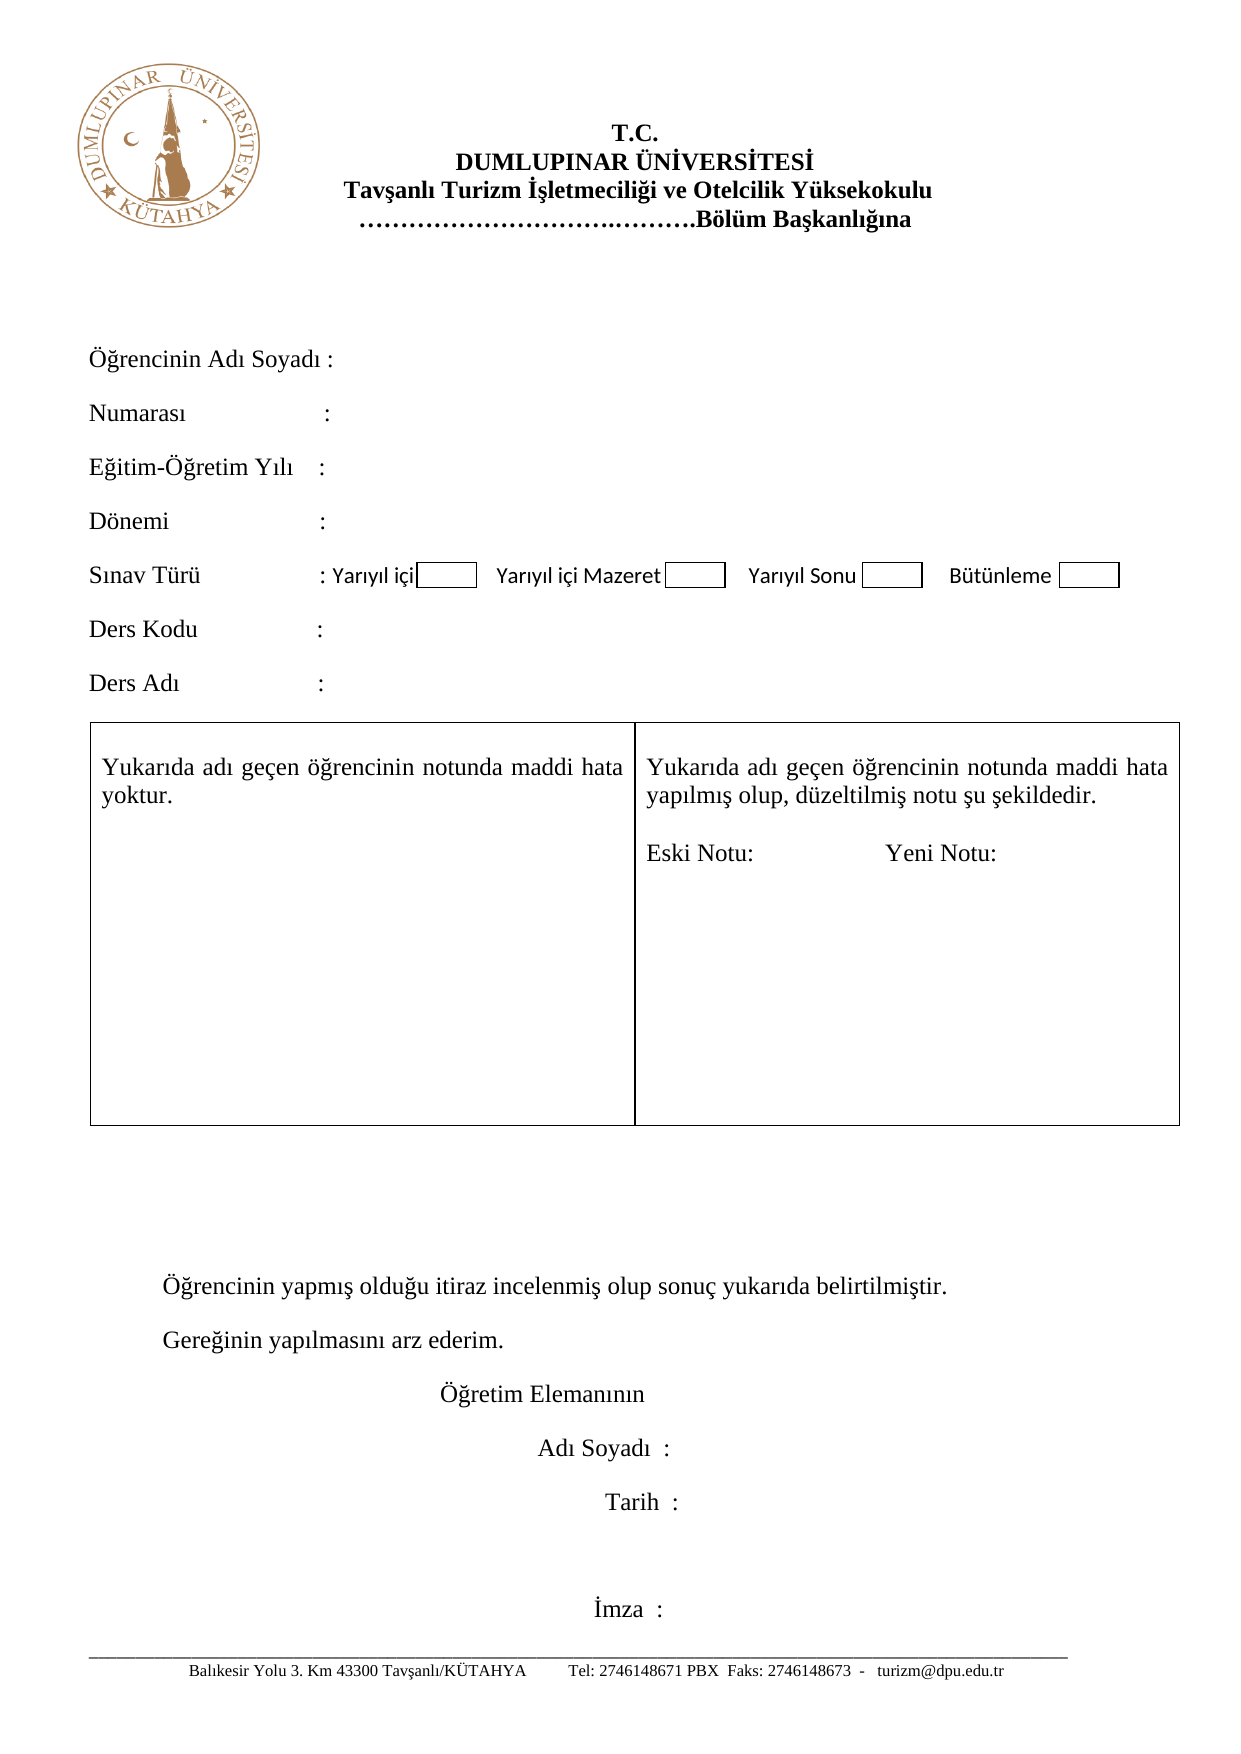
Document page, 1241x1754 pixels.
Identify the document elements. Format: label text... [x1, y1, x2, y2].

text Öğrencinin yapmış olduğu itiraz incelenmiş olup sonuç yukarıda belirtilmiştir. [89, 1271, 1181, 1300]
picture [73, 61, 262, 230]
text Ders Adı : [89, 668, 1181, 697]
text DUMLUPINAR ÜNİVERSİTESİ [262, 147, 1181, 176]
text Öğretim Elemanının [89, 1379, 1181, 1408]
table_header Yukarıda adı geçen öğrencinin notunda maddi hata yoktur. [91, 723, 634, 1125]
text T.C. [262, 118, 1181, 147]
text Adı Soyadı : [89, 1433, 1181, 1462]
table_header Yukarıda adı geçen öğrencinin notunda maddi hata yapılmış olup, düzeltilmiş notu şu şekildedir. Eski Notu: Yeni Notu: [636, 723, 1179, 1125]
text Ders Kodu : [89, 614, 1181, 643]
text Numarası : [89, 398, 1181, 427]
text Tavşanlı Turizm İşletmeciliği ve Otelcilik Yüksekokulu [262, 176, 1181, 204]
text Eğitim-Öğretim Yılı : [89, 452, 1181, 481]
text Tarih : [89, 1487, 1181, 1516]
text Dönemi : [89, 506, 1181, 535]
text İmza : [89, 1594, 1181, 1622]
text ………………………….……….Bölüm Başkanlığına [89, 204, 1181, 233]
text Öğrencinin Adı Soyadı : [89, 344, 1181, 373]
text Sınav Türü : Yarıyıl içi Yarıyıl içi Mazeret Yarıyıl Sonu Bütünleme [89, 560, 1181, 589]
text Gereğinin yapılmasını arz ederim. [89, 1325, 1181, 1354]
